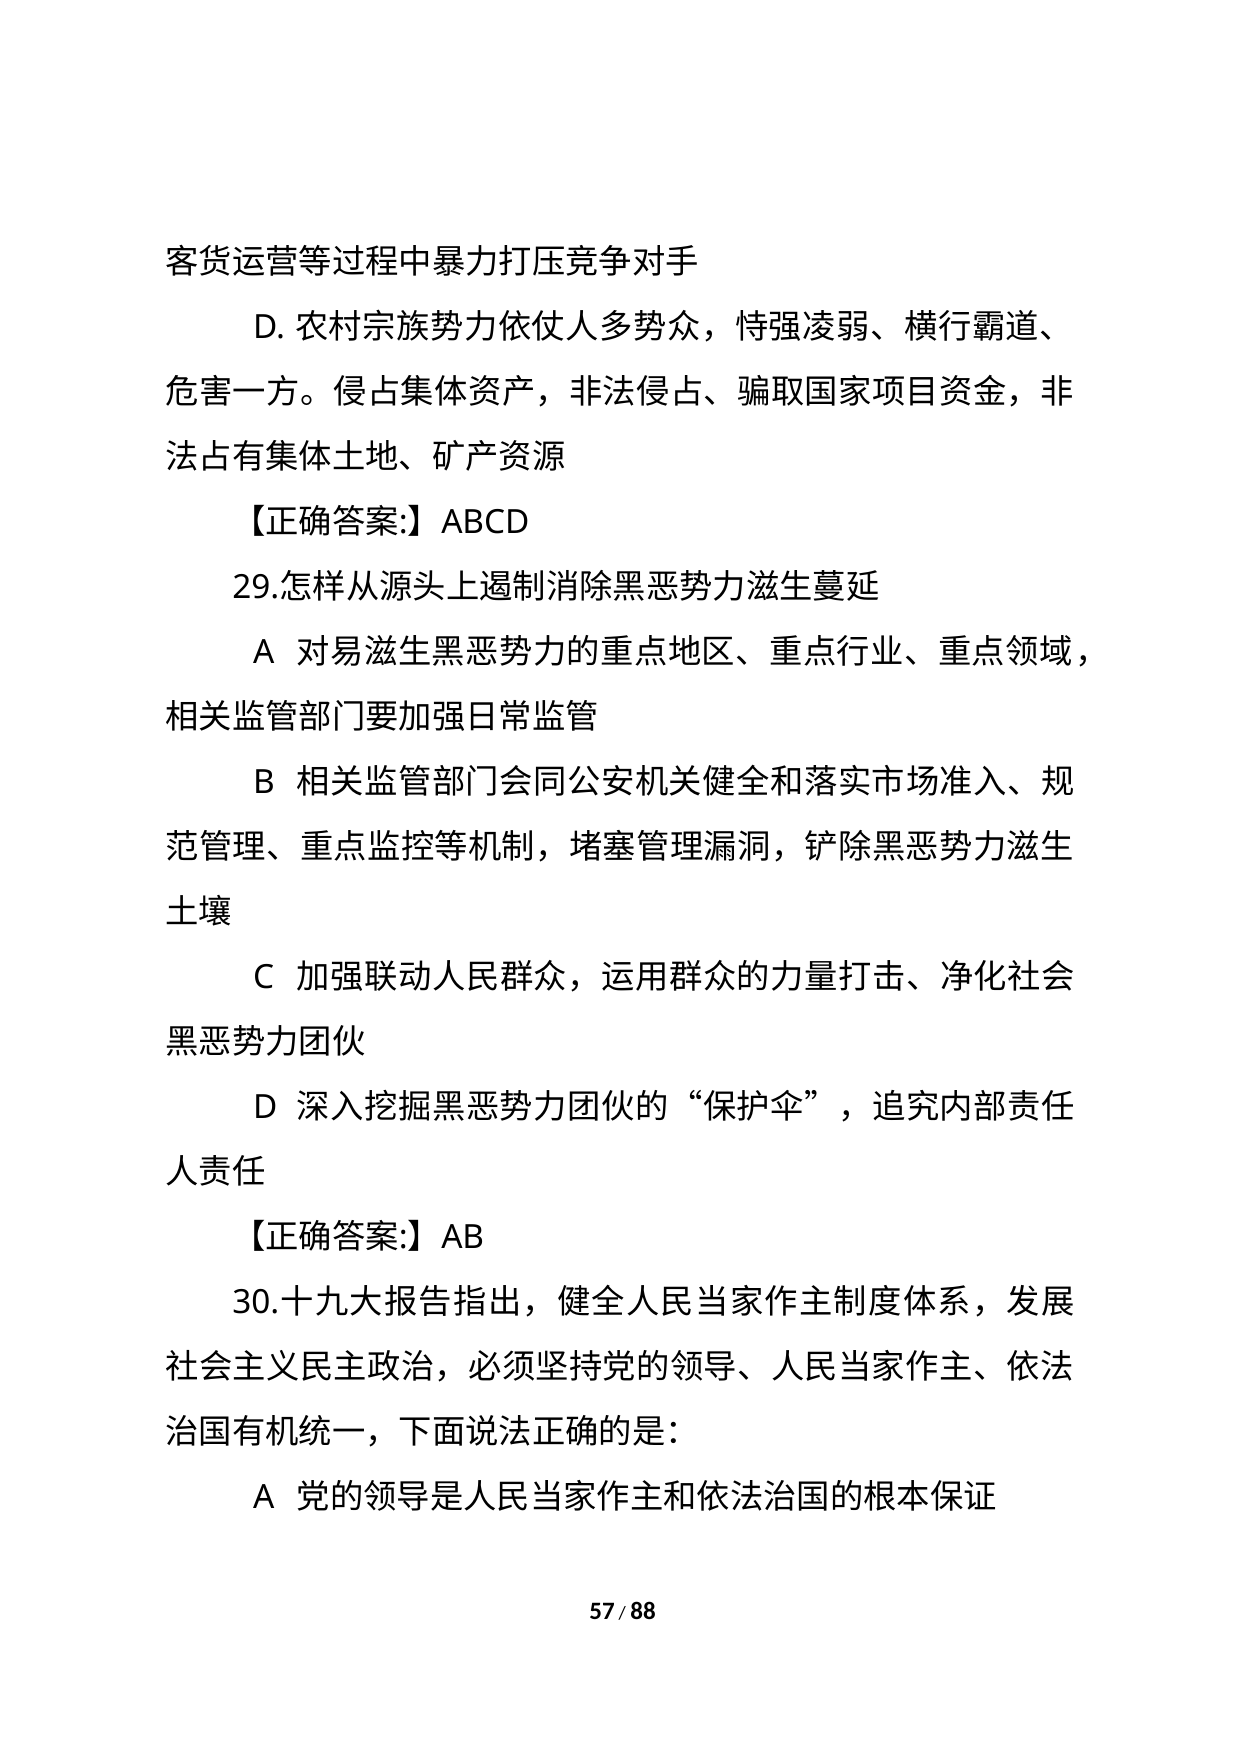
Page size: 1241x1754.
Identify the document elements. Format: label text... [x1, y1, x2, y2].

text 30.十九大报告指出，健全人民当家作主制度体系，发展社会主义民主政治，必须坚持党的领导、人民当家作主、依法治国有机统一，下面说法正确的是： [165, 1267, 1075, 1462]
text C 加强联动人民群众，运用群众的力量打击、净化社会黑恶势力团伙 [165, 942, 1075, 1072]
text D. 农村宗族势力依仗人多势众，恃强凌弱、横行霸道、危害一方。侵占集体资产，非法侵占、骗取国家项目资金，非法占有集体土地、矿产资源 [165, 292, 1075, 487]
text D 深入挖掘黑恶势力团伙的“保护伞”，追究内部责任人责任 [165, 1072, 1075, 1202]
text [165, 227, 1075, 292]
text B 相关监管部门会同公安机关健全和落实市场准入、规范管理、重点监控等机制，堵塞管理漏洞，铲除黑恶势力滋生土壤 [165, 747, 1075, 942]
text 29.怎样从源头上遏制消除黑恶势力滋生蔓延 [165, 552, 1075, 617]
text A 党的领导是人民当家作主和依法治国的根本保证 [165, 1462, 1075, 1527]
text A 对易滋生黑恶势力的重点地区、重点行业、重点领域，相关监管部门要加强日常监管 [165, 617, 1075, 747]
text 【正确答案:】ABCD [165, 487, 1075, 552]
text 【正确答案:】AB [165, 1202, 1075, 1267]
